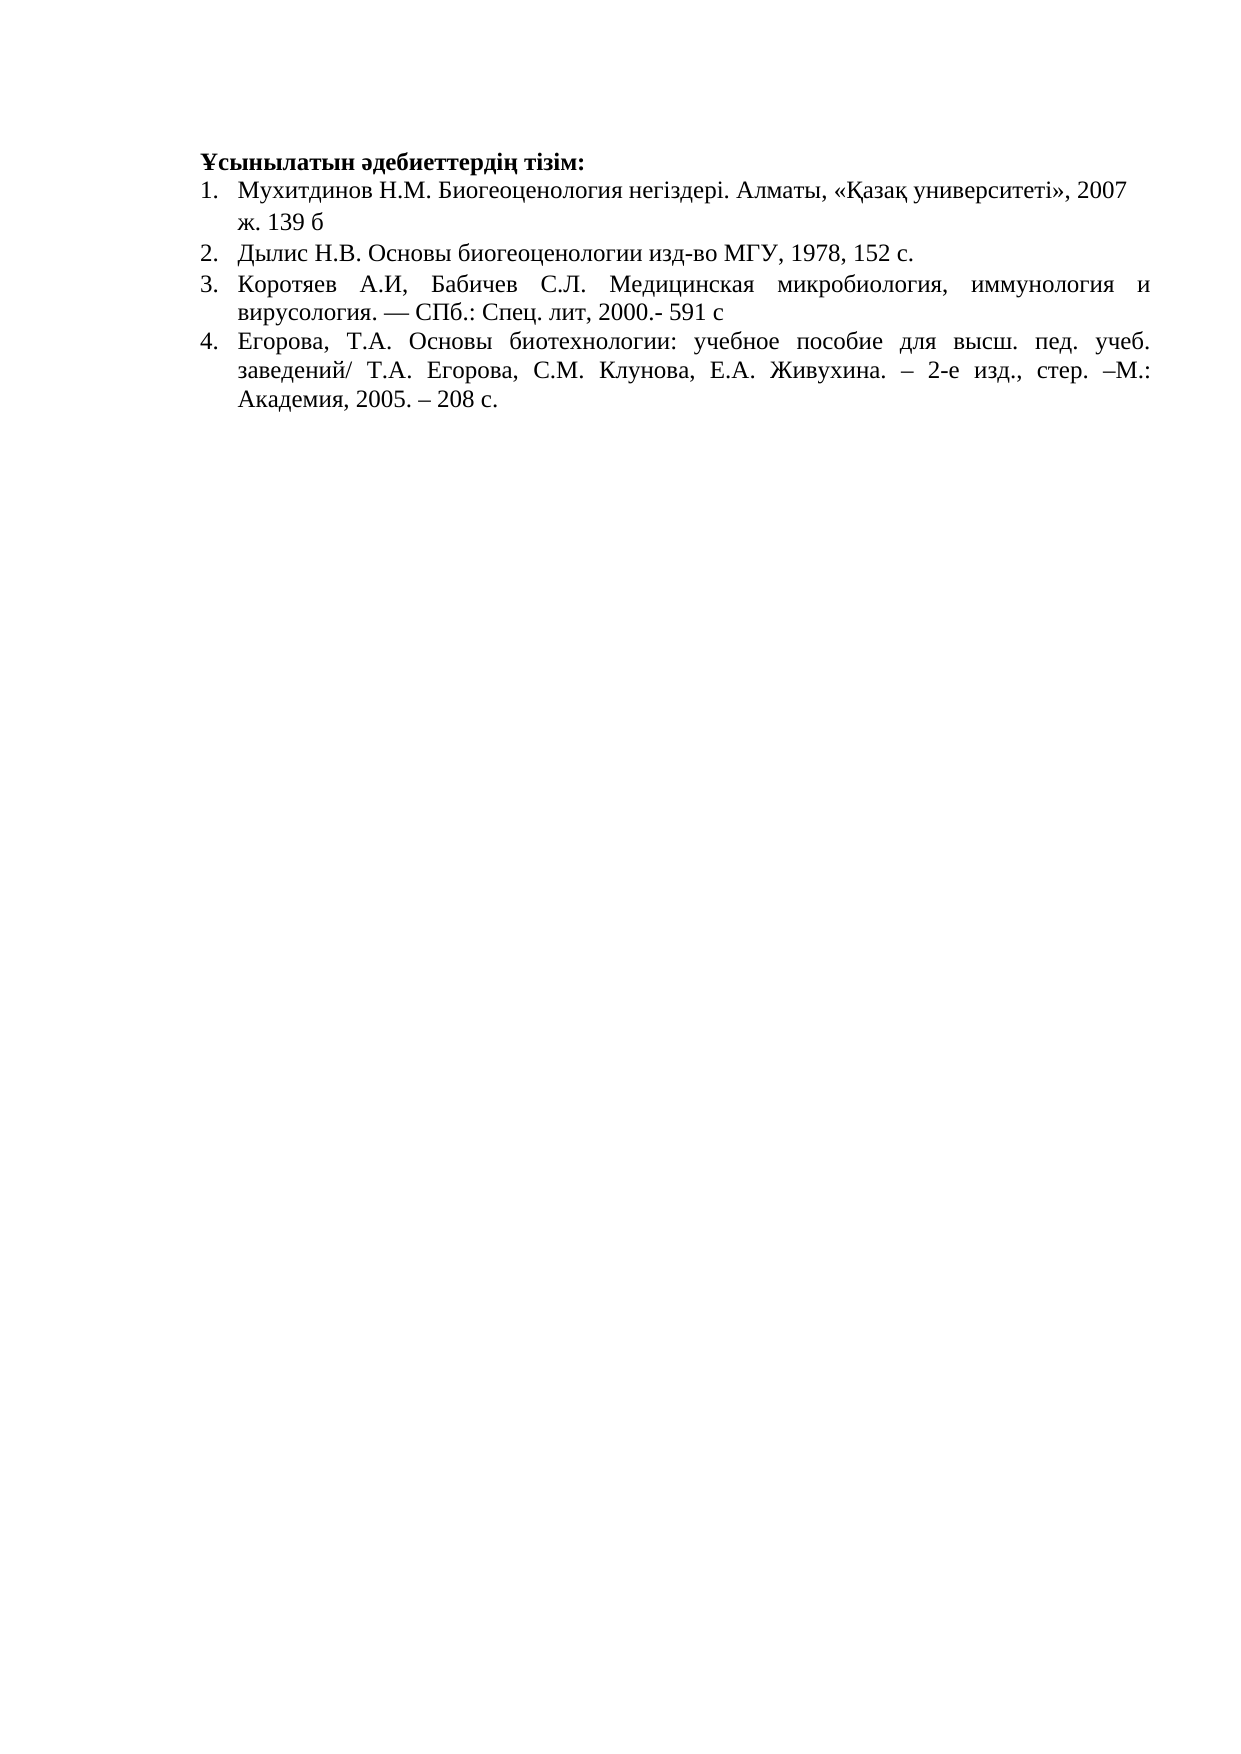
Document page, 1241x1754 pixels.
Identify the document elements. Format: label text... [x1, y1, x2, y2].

list Егорова, Т.А. Основы биотехнологии: учебное пособие для высш. пед. учеб. заведений/ Т.А. Егорова, С.М. Клунова, Е.А. Живухина. – 2-е изд., стер. –М.: Академия, 2005. – 208 с. [200, 326, 1152, 412]
text Ұсынылатын әдебиеттердің тізім: [162, 147, 1152, 176]
list Мухитдинов Н.М. Биогеоценология негіздері. Алматы, «Қазақ университеті», 2007 ж. 139 б [200, 176, 1152, 235]
list Дылис Н.В. Основы биогеоценологии изд-во МГУ, 1978, 152 с. [200, 238, 1152, 266]
list Коротяев А.И, Бабичев С.Л. Медицинская микробиология, иммунология и вирусология. — СПб.: Спец. лит, 2000.- 591 с [200, 269, 1152, 326]
